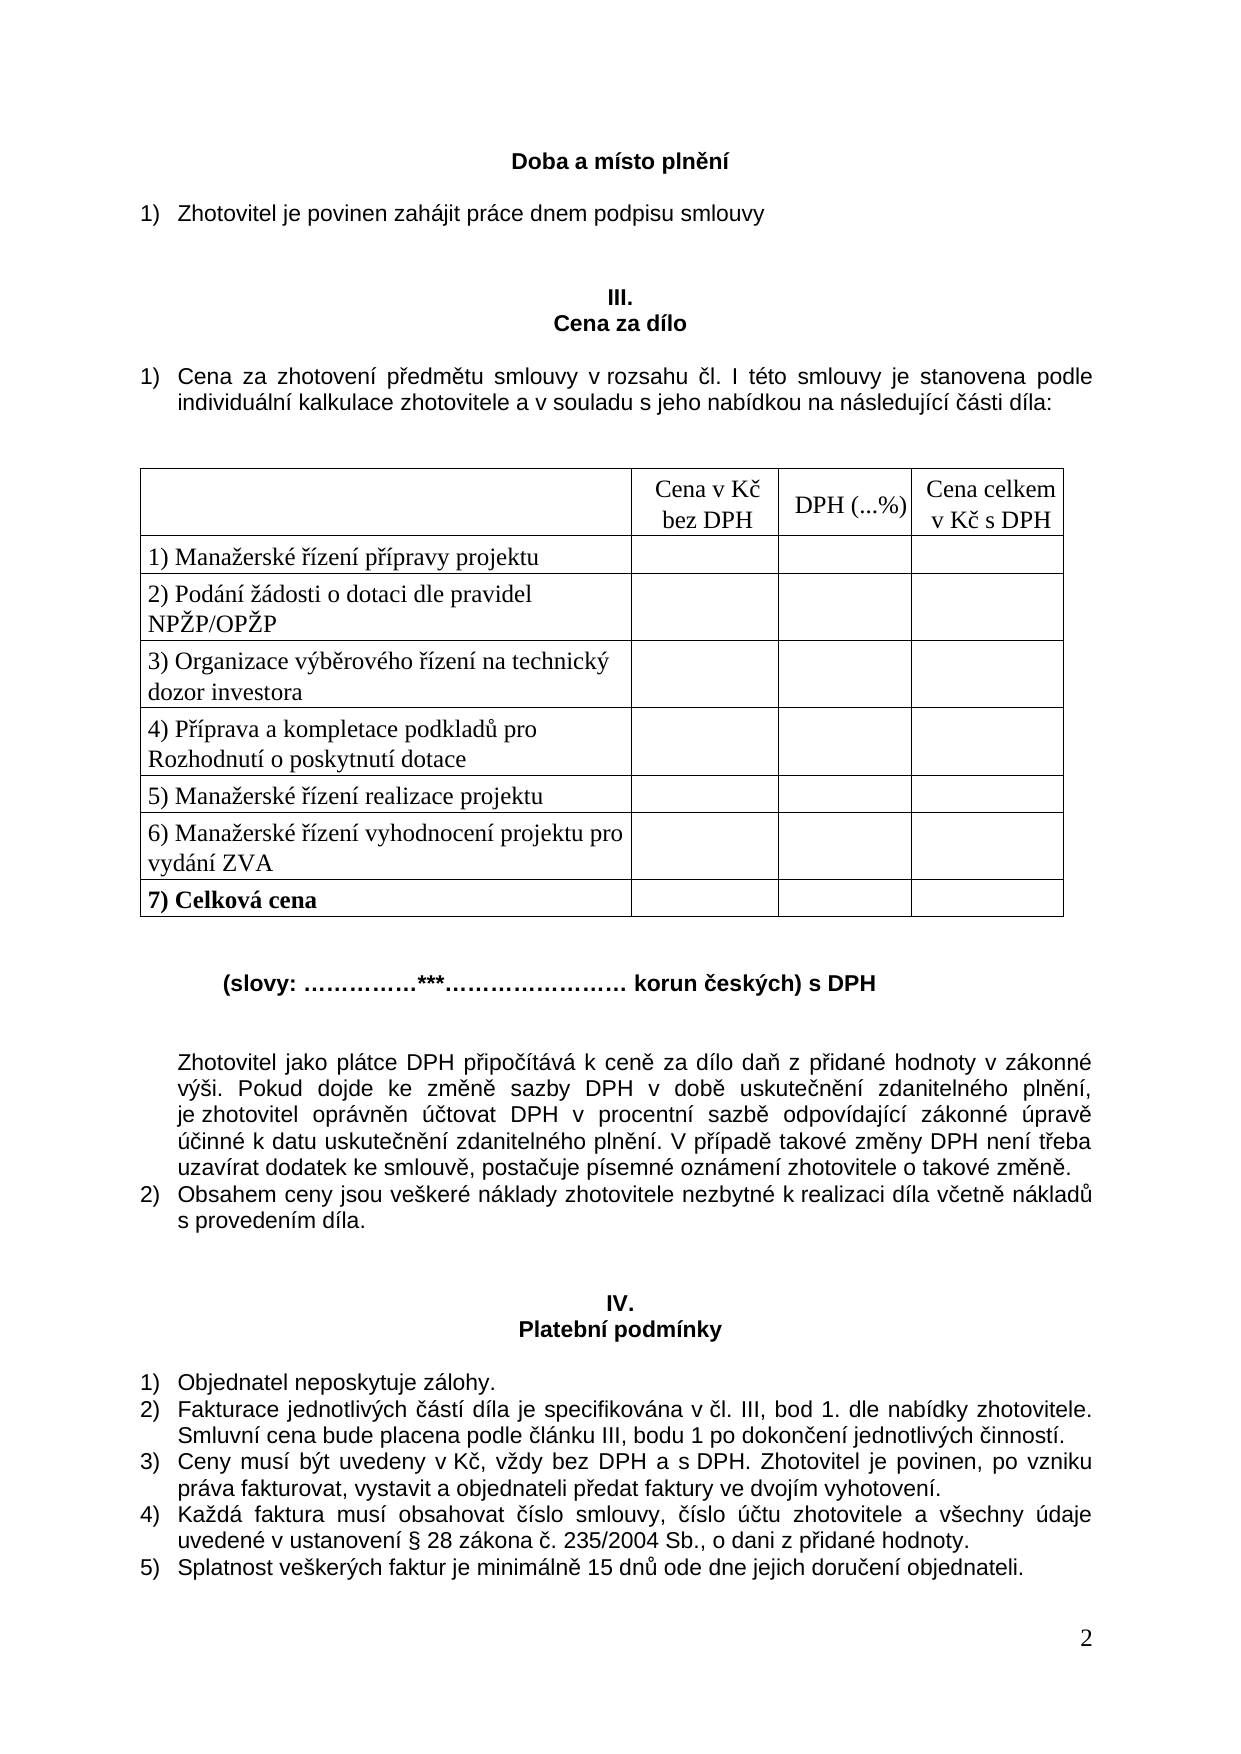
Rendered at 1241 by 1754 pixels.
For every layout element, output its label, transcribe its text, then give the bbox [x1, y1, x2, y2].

table_cell [779, 776, 911, 812]
table_cell [632, 574, 778, 640]
table_cell [632, 776, 778, 812]
table_cell [912, 708, 1063, 774]
list Cena za zhotovení předmětu smlouvy v rozsahu čl. I této smlouvy je stanovena podle individuální kalkulace zhotovitele a v souladu s jeho nabídkou na následující části díla: [140, 363, 1093, 415]
list Zhotovitel je povinen zahájit práce dnem podpisu smlouvy [140, 200, 1093, 227]
table_cell [632, 641, 778, 707]
table_cell [632, 536, 778, 572]
text IV. [148, 1290, 1093, 1316]
table_cell [912, 813, 1063, 879]
text III. [148, 283, 1093, 310]
table_cell [632, 708, 778, 774]
table_cell [632, 813, 778, 879]
table_cell 1) Manažerské řízení přípravy projektu [141, 536, 631, 572]
list Obsahem ceny jsou veškeré náklady zhotovitele nezbytné k realizaci díla včetně nákladů s provedením díla. [140, 1181, 1093, 1233]
table_cell [912, 574, 1063, 640]
text Platební podmínky [148, 1316, 1093, 1343]
list Splatnost veškerých faktur je minimálně 15 dnů ode dne jejich doručení objednateli. [140, 1554, 1093, 1580]
table_cell [779, 708, 911, 774]
table_cell [779, 880, 911, 916]
table_cell [912, 536, 1063, 572]
table_header Cena v Kč bez DPH [632, 469, 778, 535]
table_cell [779, 574, 911, 640]
table_header [141, 469, 631, 535]
list Fakturace jednotlivých částí díla je specifikována v čl. III, bod 1. dle nabídky zhotovitele. Smluvní cena bude placena podle článku III, bodu 1 po dokončení jednotlivých činností. [140, 1396, 1093, 1448]
table_cell [779, 536, 911, 572]
table_cell 4) Příprava a kompletace podkladů pro Rozhodnutí o poskytnutí dotace [141, 708, 631, 774]
table_header Cena celkem v Kč s DPH [912, 469, 1063, 535]
table_cell [779, 641, 911, 707]
table_header DPH (...%) [779, 469, 911, 535]
table_cell [632, 880, 778, 916]
table_cell 2) Podání žádosti o dotaci dle pravidel NPŽP/OPŽP [141, 574, 631, 640]
table_cell 5) Manažerské řízení realizace projektu [141, 776, 631, 812]
list Ceny musí být uvedeny v Kč, vždy bez DPH a s DPH. Zhotovitel je povinen, po vzniku práva fakturovat, vystavit a objednateli předat faktury ve dvojím vyhotovení. [140, 1448, 1093, 1501]
list Objednatel neposkytuje zálohy. [140, 1369, 1093, 1396]
list Každá faktura musí obsahovat číslo smlouvy, číslo účtu zhotovitele a všechny údaje uvedené v ustanovení § 28 zákona č. 235/2004 Sb., o dani z přidané hodnoty. [140, 1501, 1093, 1554]
text Cena za dílo [148, 310, 1093, 336]
table_cell [912, 880, 1063, 916]
table_cell 3) Organizace výběrového řízení na technický dozor investora [141, 641, 631, 707]
text Zhotovitel jako plátce DPH připočítává k ceně za dílo daň z přidané hodnoty v zákonné výši. Pokud dojde ke změně sazby DPH v době uskutečnění zdanitelného plnění, je zhotovitel oprávněn účtovat DPH v procentní sazbě odpovídající zákonné úpravě účinné k datu uskutečnění zdanitelného plnění. V případě takové změny DPH není třeba uzavírat dodatek ke smlouvě, postačuje písemné oznámení zhotovitele o takové změně. [177, 1049, 1093, 1181]
list (slovy: ……………***…………………… korun českých) s DPH [223, 970, 1093, 996]
table_cell [912, 776, 1063, 812]
table_cell 6) Manažerské řízení vyhodnocení projektu pro vydání ZVA [141, 813, 631, 879]
table_cell [912, 641, 1063, 707]
text Doba a místo plnění [148, 148, 1093, 174]
table_cell 7) Celková cena [141, 880, 631, 916]
table_cell [779, 813, 911, 879]
